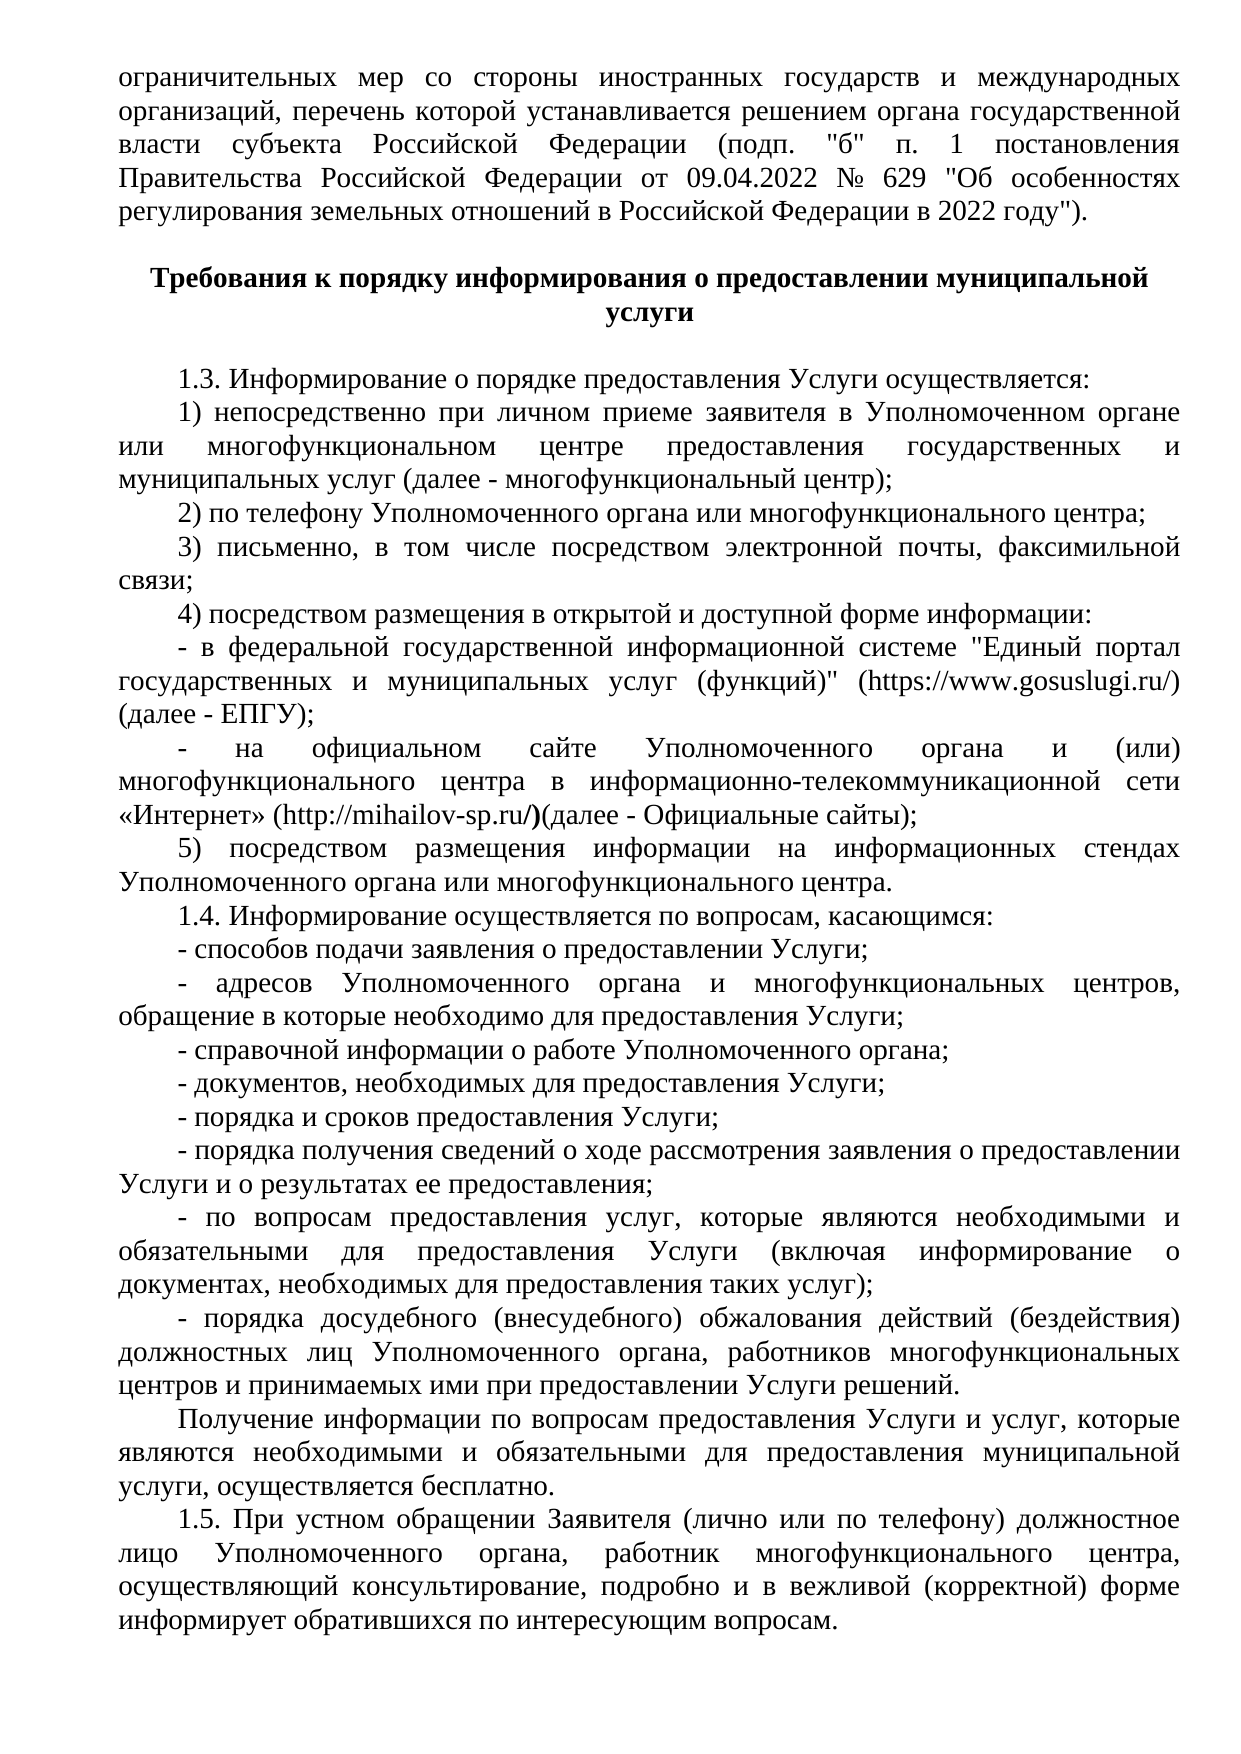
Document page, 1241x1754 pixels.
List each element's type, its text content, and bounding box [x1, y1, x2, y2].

text 5) посредством размещения информации на информационных стендах Уполномоченного органа или многофункционального центра. [118, 831, 1181, 898]
text 3) письменно, в том числе посредством электронной почты, факсимильной связи; [118, 529, 1181, 596]
text - в федеральной государственной информационной системе "Единый портал государственных и муниципальных услуг (функций)" (https://www.gosuslugi.ru/) (далее - ЕПГУ); [118, 629, 1181, 730]
text 1.4. Информирование осуществляется по вопросам, касающимся: [118, 898, 1181, 931]
text 1.3. Информирование о порядке предоставления Услуги осуществляется: [118, 361, 1181, 394]
text - порядка получения сведений о ходе рассмотрения заявления о предоставлении Услуги и о результатах ее предоставления; [118, 1132, 1181, 1199]
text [118, 59, 1181, 227]
text - справочной информации о работе Уполномоченного органа; [118, 1032, 1181, 1065]
text 4) посредством размещения в открытой и доступной форме информации: [118, 596, 1181, 629]
text - способов подачи заявления о предоставлении Услуги; [118, 931, 1181, 965]
text - порядка и сроков предоставления Услуги; [118, 1099, 1181, 1132]
text 1.5. При устном обращении Заявителя (лично или по телефону) должностное лицо Уполномоченного органа, работник многофункционального центра, осуществляющий консультирование, подробно и в вежливой (корректной) форме информирует обратившихся по интересующим вопросам. [118, 1501, 1181, 1636]
text Требования к порядку информирования о предоставлении муниципальной услуги [118, 260, 1181, 327]
text - документов, необходимых для предоставления Услуги; [118, 1065, 1181, 1099]
text - порядка досудебного (внесудебного) обжалования действий (бездействия) должностных лиц Уполномоченного органа, работников многофункциональных центров и принимаемых ими при предоставлении Услуги решений. [118, 1300, 1181, 1401]
text 2) по телефону Уполномоченного органа или многофункционального центра; [118, 495, 1181, 529]
text Получение информации по вопросам предоставления Услуги и услуг, которые являются необходимыми и обязательными для предоставления муниципальной услуги, осуществляется бесплатно. [118, 1401, 1181, 1501]
text - по вопросам предоставления услуг, которые являются необходимыми и обязательными для предоставления Услуги (включая информирование о документах, необходимых для предоставления таких услуг); [118, 1199, 1181, 1300]
text 1) непосредственно при личном приеме заявителя в Уполномоченном органе или многофункциональном центре предоставления государственных и муниципальных услуг (далее - многофункциональный центр); [118, 394, 1181, 495]
text - на официальном сайте Уполномоченного органа и (или) многофункционального центра в информационно-телекоммуникационной сети «Интернет» (http://mihailov-sp.ru/)(далее - Официальные сайты); [118, 730, 1181, 831]
text - адресов Уполномоченного органа и многофункциональных центров, обращение в которые необходимо для предоставления Услуги; [118, 965, 1181, 1032]
